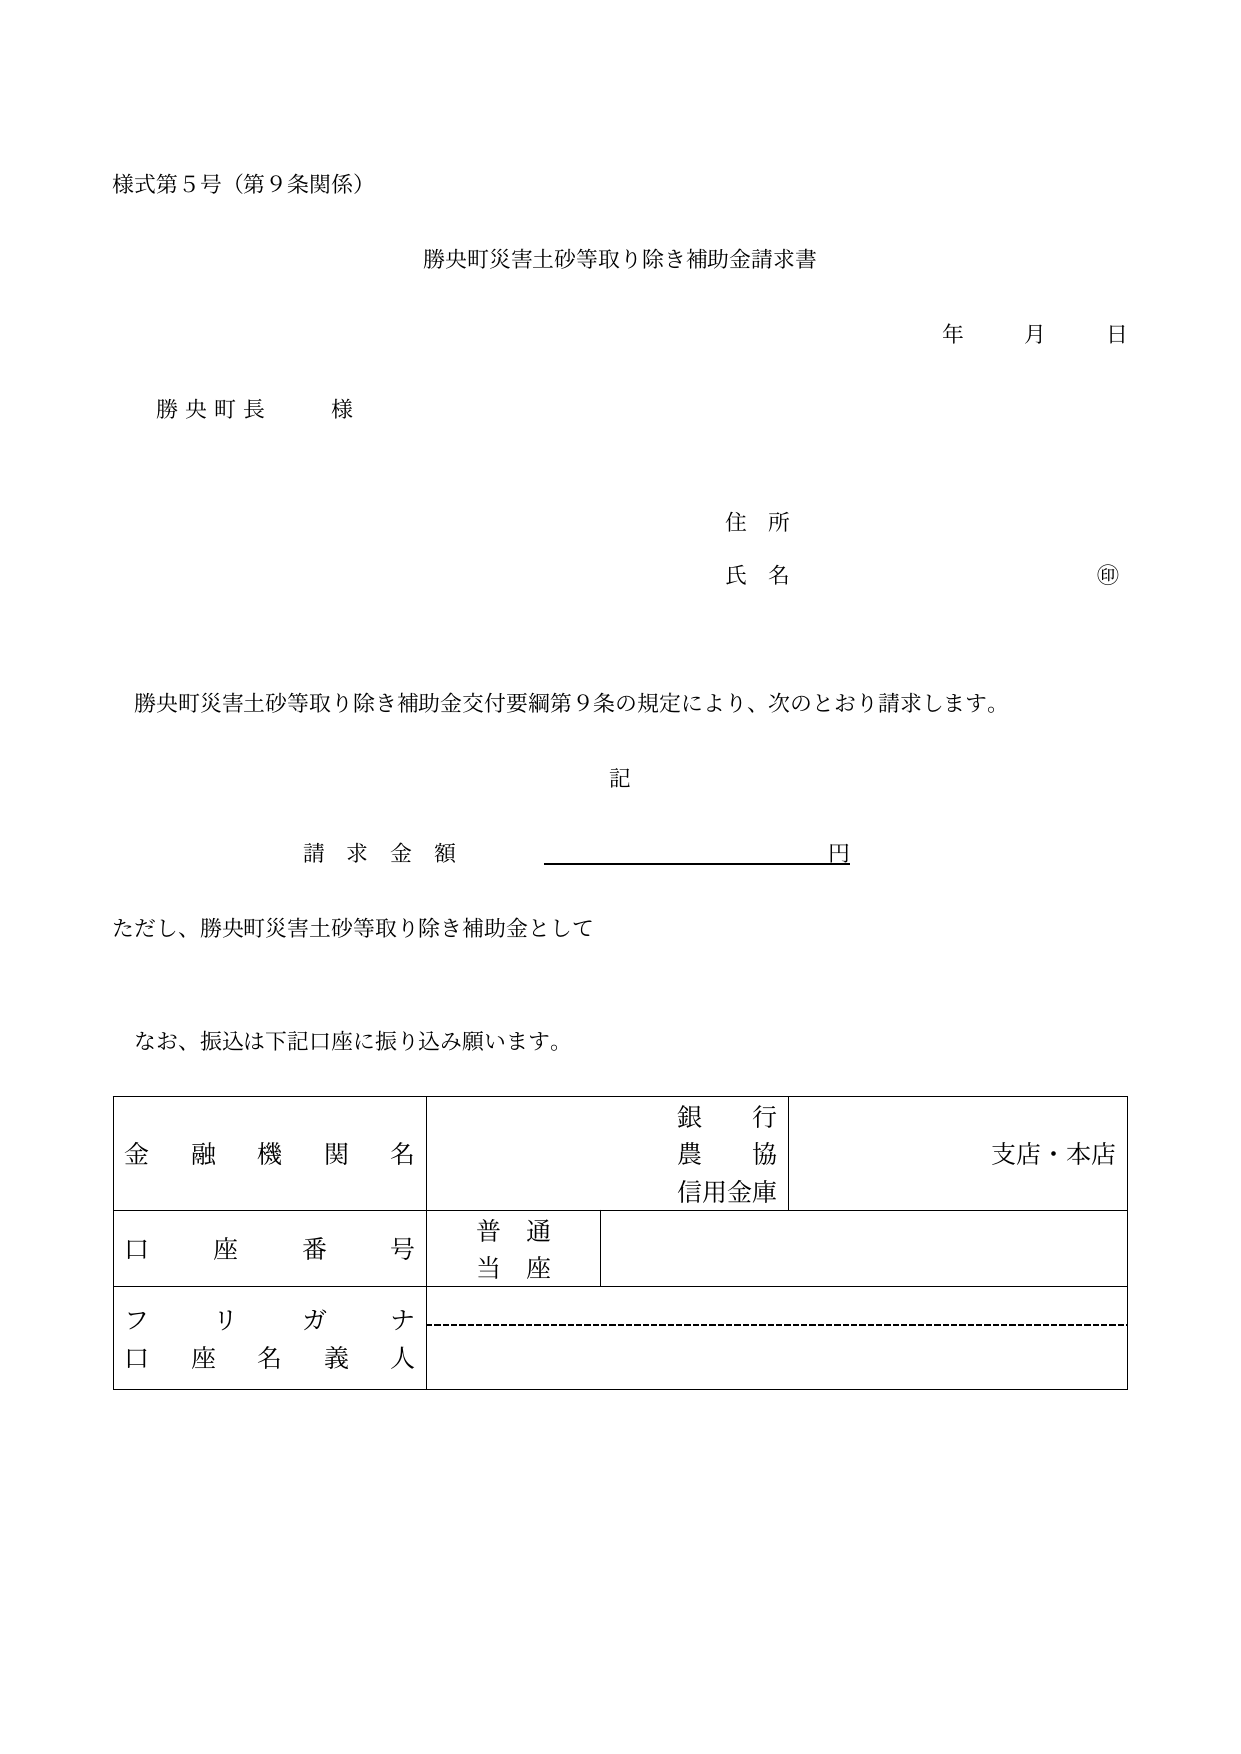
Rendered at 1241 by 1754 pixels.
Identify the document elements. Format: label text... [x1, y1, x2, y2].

table_cell [427, 1287, 1127, 1324]
table_cell [601, 1211, 1127, 1286]
text 年 月 日 [112, 314, 1128, 352]
table_header 金融機関名 [114, 1097, 426, 1209]
table_cell 普 通 当 座 [427, 1211, 600, 1286]
text ただし、勝央町災害土砂等取り除き補助金として [112, 908, 1128, 946]
text 様式第５号（第９条関係） [112, 164, 1128, 202]
table_cell フリガナ 口座名義人 [114, 1287, 426, 1389]
table_header 支店・本店 [789, 1097, 1127, 1209]
table_cell 口座番号 [114, 1211, 426, 1286]
text 住 所 [112, 502, 1128, 539]
table_header 銀 行 農 協 信用金庫 [427, 1097, 788, 1209]
text 氏 名 ㊞ [112, 555, 1128, 593]
subtitle 記 [112, 758, 1128, 796]
text 勝央町長 様 [112, 389, 1128, 427]
text 請 求 金 額 円 [112, 833, 1040, 871]
text なお、振込は下記口座に振り込み願います。 [112, 1021, 1128, 1058]
text 勝央町災害土砂等取り除き補助金請求書 [112, 239, 1128, 277]
text 勝央町災害土砂等取り除き補助金交付要綱第９条の規定により、次のとおり請求します。 [112, 683, 1128, 721]
table_cell [427, 1324, 1127, 1389]
